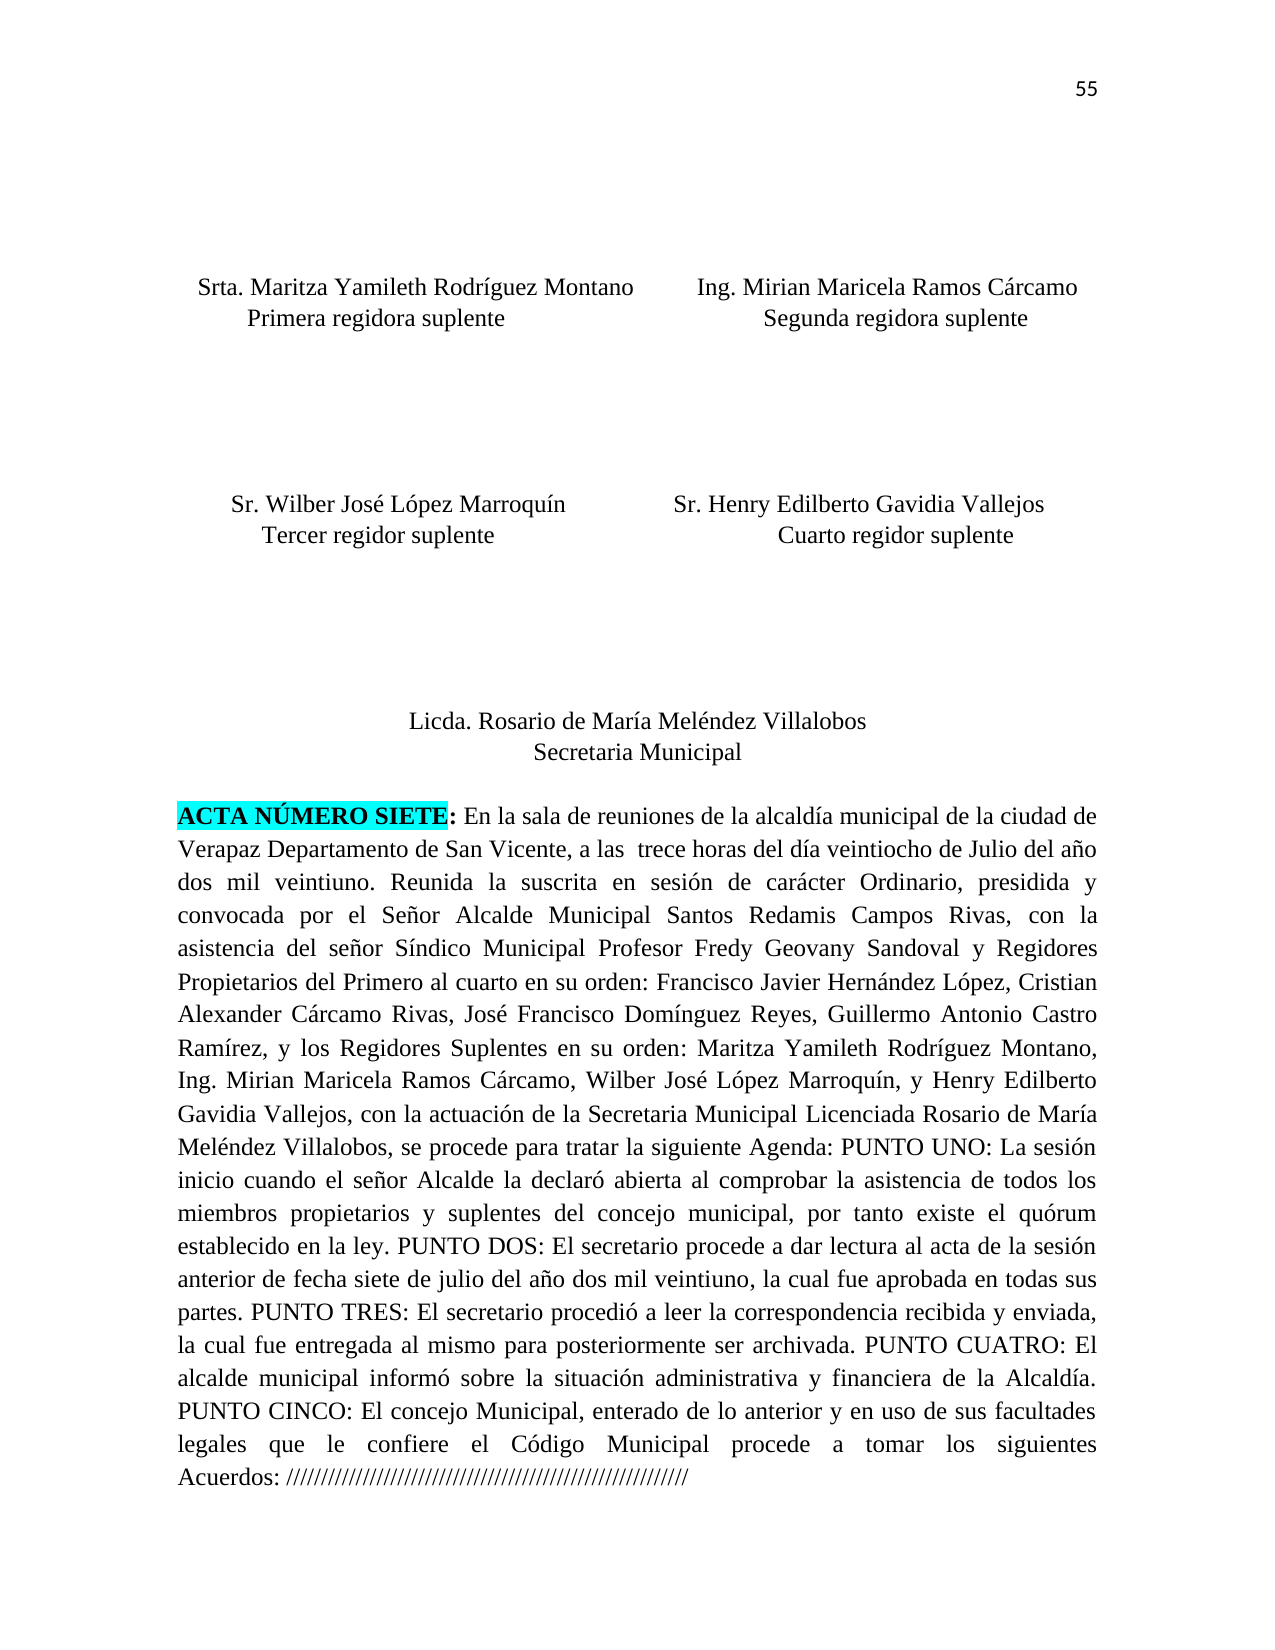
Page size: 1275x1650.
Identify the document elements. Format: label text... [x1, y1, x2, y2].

text Sr. Wilber José López Marroquín Sr. Henry Edilberto Gavidia Vallejos [177, 489, 1098, 518]
text Tercer regidor suplente Cuarto regidor suplente [177, 520, 1098, 549]
text Licda. Rosario de María Meléndez Villalobos [177, 706, 1098, 735]
text Secretaria Municipal [177, 737, 1098, 766]
text Srta. Maritza Yamileth Rodríguez Montano Ing. Mirian Maricela Ramos Cárcamo [177, 272, 1098, 301]
text ACTA NÚMERO SIETE: En la sala de reuniones de la alcaldía municipal de la ciudad de Verapaz Departamento de San Vicente, a las trece horas del día veintiocho de Julio del año dos mil veintiuno. Reunida la suscrita en sesión de carácter Ordinario, presidida y convocada por el Señor Alcalde Municipal Santos Redamis Campos Rivas, con la asistencia del señor Síndico Municipal Profesor Fredy Geovany Sandoval y Regidores Propietarios del Primero al cuarto en su orden: Francisco Javier Hernández López, Cristian Alexander Cárcamo Rivas, José Francisco Domínguez Reyes, Guillermo Antonio Castro Ramírez, y los Regidores Suplentes en su orden: Maritza Yamileth Rodríguez Montano, Ing. Mirian Maricela Ramos Cárcamo, Wilber José López Marroquín, y Henry Edilberto Gavidia Vallejos, con la actuación de la Secretaria Municipal Licenciada Rosario de María Meléndez Villalobos, se procede para tratar la siguiente Agenda: PUNTO UNO: La sesión inicio cuando el señor Alcalde la declaró abierta al comprobar la asistencia de todos los miembros propietarios y suplentes del concejo municipal, por tanto existe el quórum establecido en la ley. PUNTO DOS: El secretario procede a dar lectura al acta de la sesión anterior de fecha siete de julio del año dos mil veintiuno, la cual fue aprobada en todas sus partes. PUNTO TRES: El secretario procedió a leer la correspondencia recibida y enviada, la cual fue entregada al mismo para posteriormente ser archivada. PUNTO CUATRO: El alcalde municipal informó sobre la situación administrativa y financiera de la Alcaldía. PUNTO CINCO: El concejo Municipal, enterado de lo anterior y en uso de sus facultades legales que le confiere el Código Municipal procede a tomar los siguientes Acuerdos: ////////////////////////////////////////////////////////// [177, 801, 1098, 1491]
text Primera regidora suplente Segunda regidora suplente [177, 303, 1098, 332]
